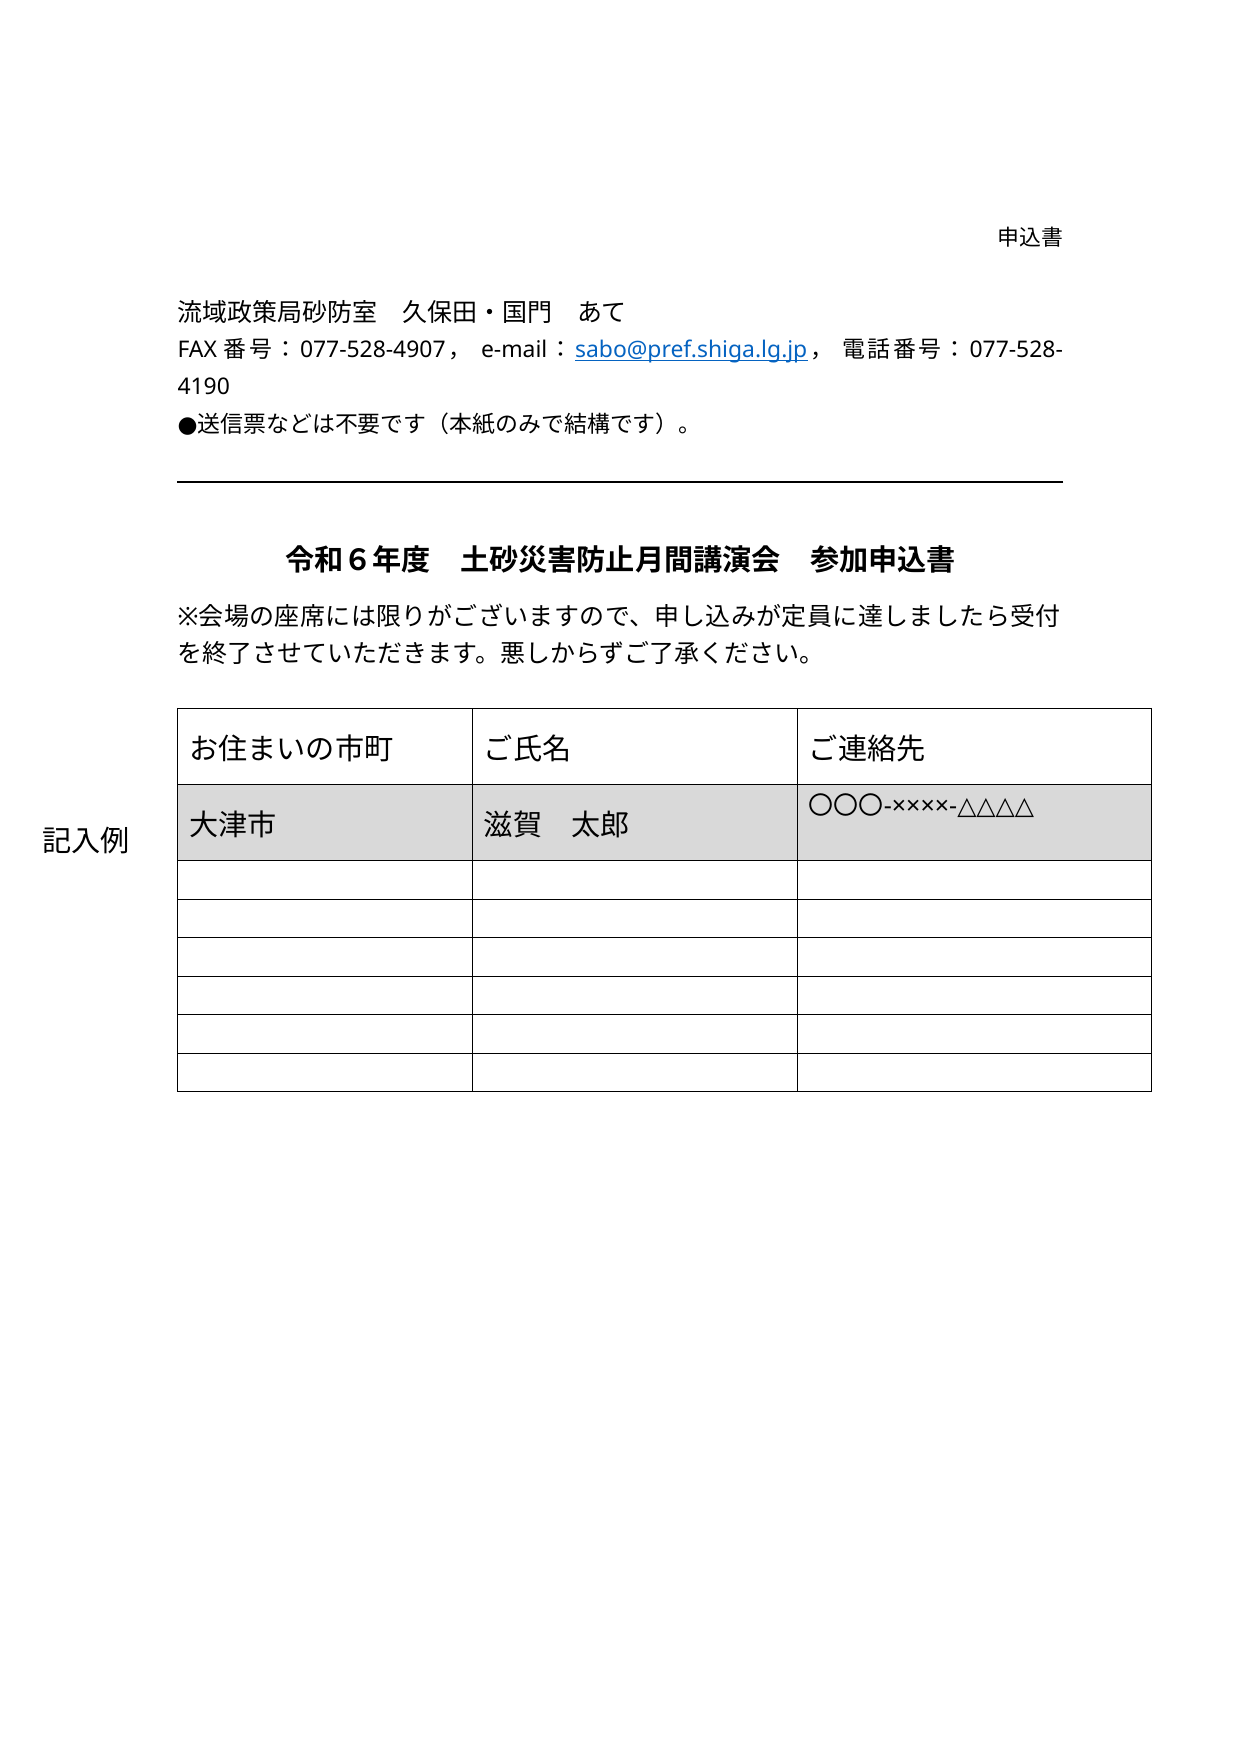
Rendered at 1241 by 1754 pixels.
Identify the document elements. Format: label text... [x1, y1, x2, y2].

table_cell [178, 1015, 472, 1053]
table_cell [798, 1054, 1151, 1091]
text FAX番号：077-528-4907， e-mail：sabo@pref.shiga.lg.jp， 電話番号：077-528-4190 [177, 329, 1063, 404]
table_cell [473, 938, 797, 976]
table_cell [798, 977, 1151, 1014]
table_header ご連絡先 [798, 709, 1151, 784]
table_cell [178, 938, 472, 976]
table_cell [473, 1015, 797, 1053]
table_cell [178, 861, 472, 898]
table_cell [473, 1054, 797, 1091]
table_cell [798, 938, 1151, 976]
text ※会場の座席には限りがございますので、申し込みが定員に達しましたら受付を終了させていただきます。悪しからずご了承ください。 [177, 595, 1063, 670]
table_header ご氏名 [473, 709, 797, 784]
text 令和６年度 土砂災害防止月間講演会 参加申込書 [177, 520, 1063, 595]
text 流域政策局砂防室 久保田・国門 あて [177, 292, 1063, 329]
table_cell [473, 977, 797, 1014]
table_cell [178, 977, 472, 1014]
table_header お住まいの市町 [178, 709, 472, 784]
table_cell [798, 861, 1151, 898]
table_cell [798, 1015, 1151, 1053]
table_cell [473, 861, 797, 898]
table_cell [798, 900, 1151, 937]
text ●送信票などは不要です（本紙のみで結構です）。 [177, 404, 1063, 442]
text 申込書 [177, 217, 1063, 254]
table_cell [178, 900, 472, 937]
table_cell 滋賀 太郎 [473, 785, 797, 860]
table_cell 大津市 [178, 785, 472, 860]
table_cell 〇〇〇-××××-△△△△ [798, 785, 1151, 860]
table_cell [178, 1054, 472, 1091]
table_cell [473, 900, 797, 937]
